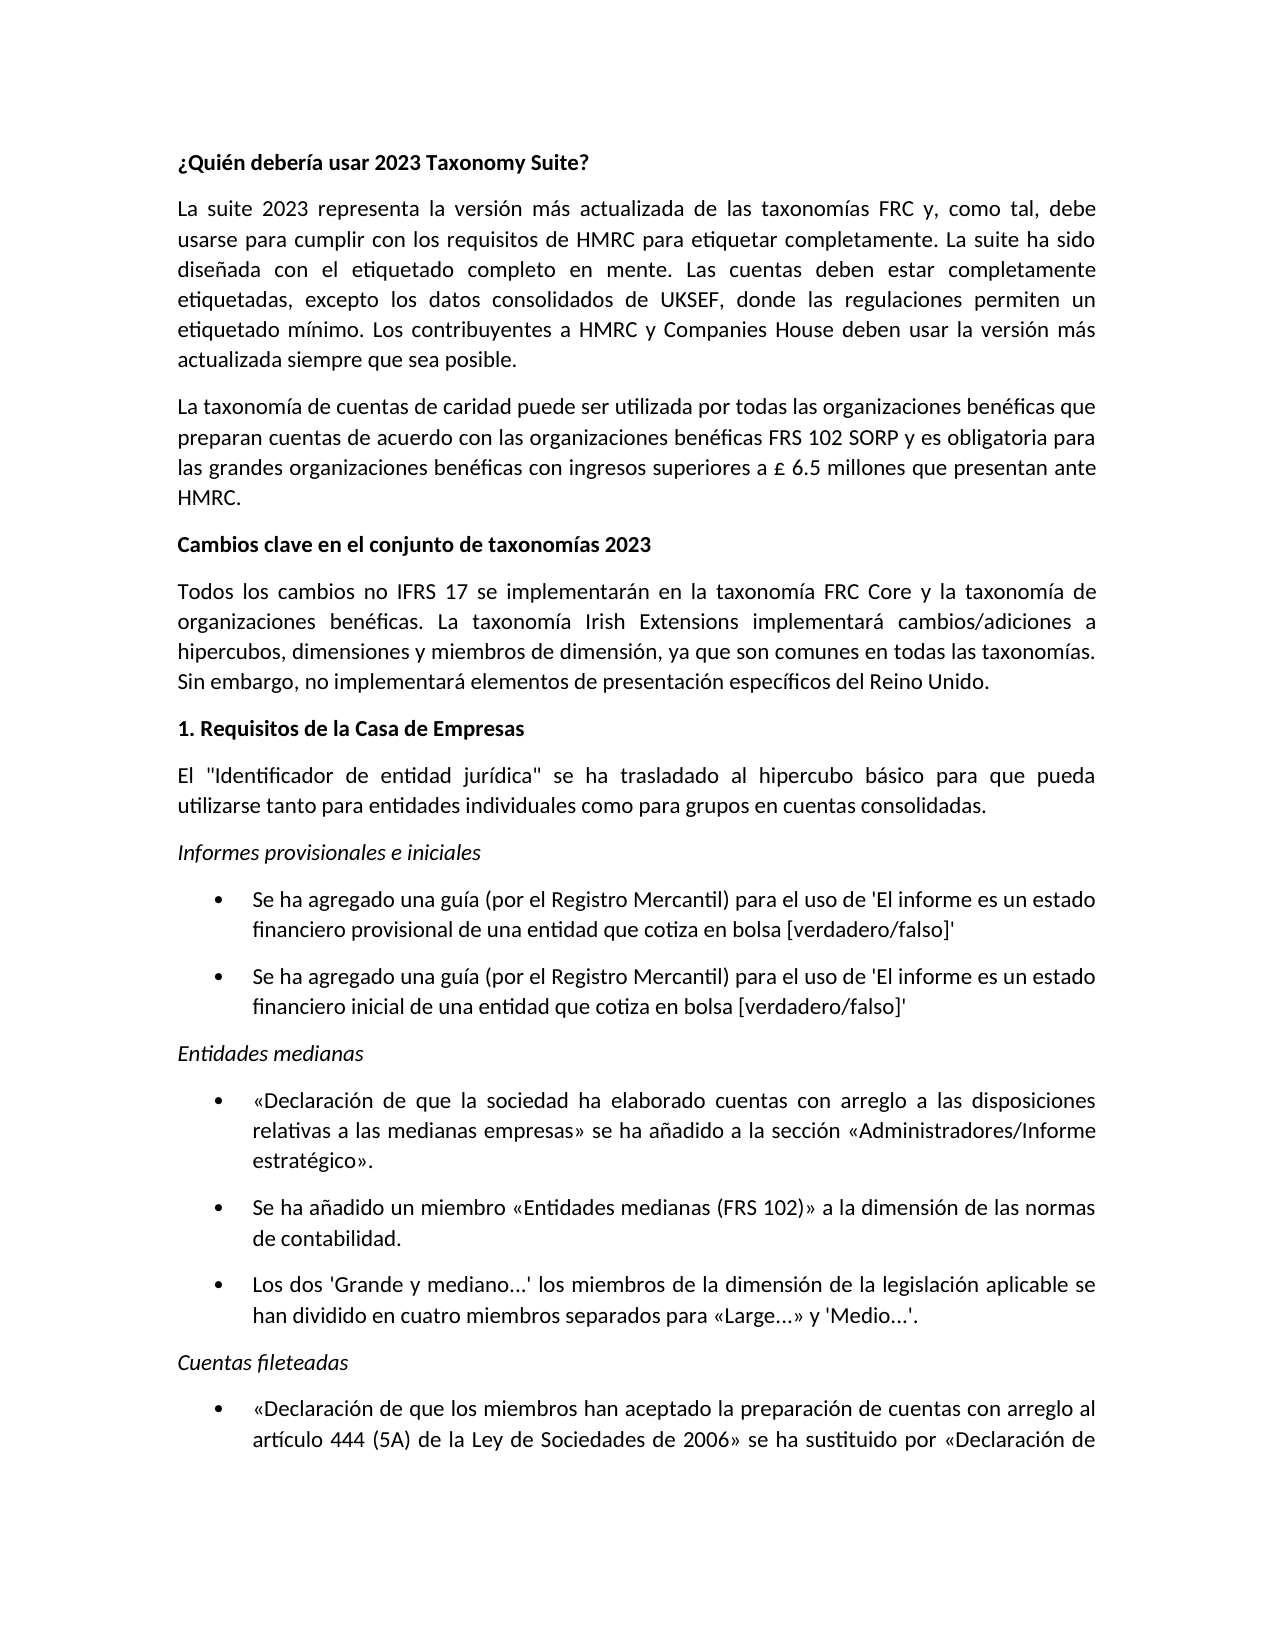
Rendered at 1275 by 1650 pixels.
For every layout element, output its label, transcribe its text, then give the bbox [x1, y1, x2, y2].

text 1. Requisitos de la Casa de Empresas [177, 714, 1098, 742]
list Se ha agregado una guía (por el Registro Mercantil) para el uso de 'El informe es un estado financiero provisional de una entidad que cotiza en bolsa [verdadero/falso]' [215, 885, 1098, 943]
text Cuentas fileteadas [177, 1348, 1098, 1376]
list «Declaración de que la sociedad ha elaborado cuentas con arreglo a las disposiciones relativas a las medianas empresas» se ha añadido a la sección «Administradores/Informe estratégico». [215, 1086, 1098, 1174]
text El "Identificador de entidad jurídica" se ha trasladado al hipercubo básico para que pueda utilizarse tanto para entidades individuales como para grupos en cuentas consolidadas. [177, 761, 1098, 819]
text Entidades medianas [177, 1039, 1098, 1067]
text Informes provisionales e iniciales [177, 838, 1098, 866]
list Se ha añadido un miembro «Entidades medianas (FRS 102)» a la dimensión de las normas de contabilidad. [215, 1193, 1098, 1252]
text Todos los cambios no IFRS 17 se implementarán en la taxonomía FRC Core y la taxonomía de organizaciones benéficas. La taxonomía Irish Extensions implementará cambios/adiciones a hipercubos, dimensiones y miembros de dimensión, ya que son comunes en todas las taxonomías. Sin embargo, no implementará elementos de presentación específicos del Reino Unido. [177, 577, 1098, 695]
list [215, 1394, 1098, 1453]
text ¿Quién debería usar 2023 Taxonomy Suite? [177, 148, 1098, 176]
text La taxonomía de cuentas de caridad puede ser utilizada por todas las organizaciones benéficas que preparan cuentas de acuerdo con las organizaciones benéficas FRS 102 SORP y es obligatoria para las grandes organizaciones benéficas con ingresos superiores a £ 6.5 millones que presentan ante HMRC. [177, 392, 1098, 511]
list Se ha agregado una guía (por el Registro Mercantil) para el uso de 'El informe es un estado financiero inicial de una entidad que cotiza en bolsa [verdadero/falso]' [215, 962, 1098, 1020]
list Los dos 'Grande y mediano...' los miembros de la dimensión de la legislación aplicable se han dividido en cuatro miembros separados para «Large...» y 'Medio...'. [215, 1271, 1098, 1329]
text Cambios clave en el conjunto de taxonomías 2023 [177, 530, 1098, 558]
text La suite 2023 representa la versión más actualizada de las taxonomías FRC y, como tal, debe usarse para cumplir con los requisitos de HMRC para etiquetar completamente. La suite ha sido diseñada con el etiquetado completo en mente. Las cuentas deben estar completamente etiquetadas, excepto los datos consolidados de UKSEF, donde las regulaciones permiten un etiquetado mínimo. Los contribuyentes a HMRC y Companies House deben usar la versión más actualizada siempre que sea posible. [177, 194, 1098, 373]
